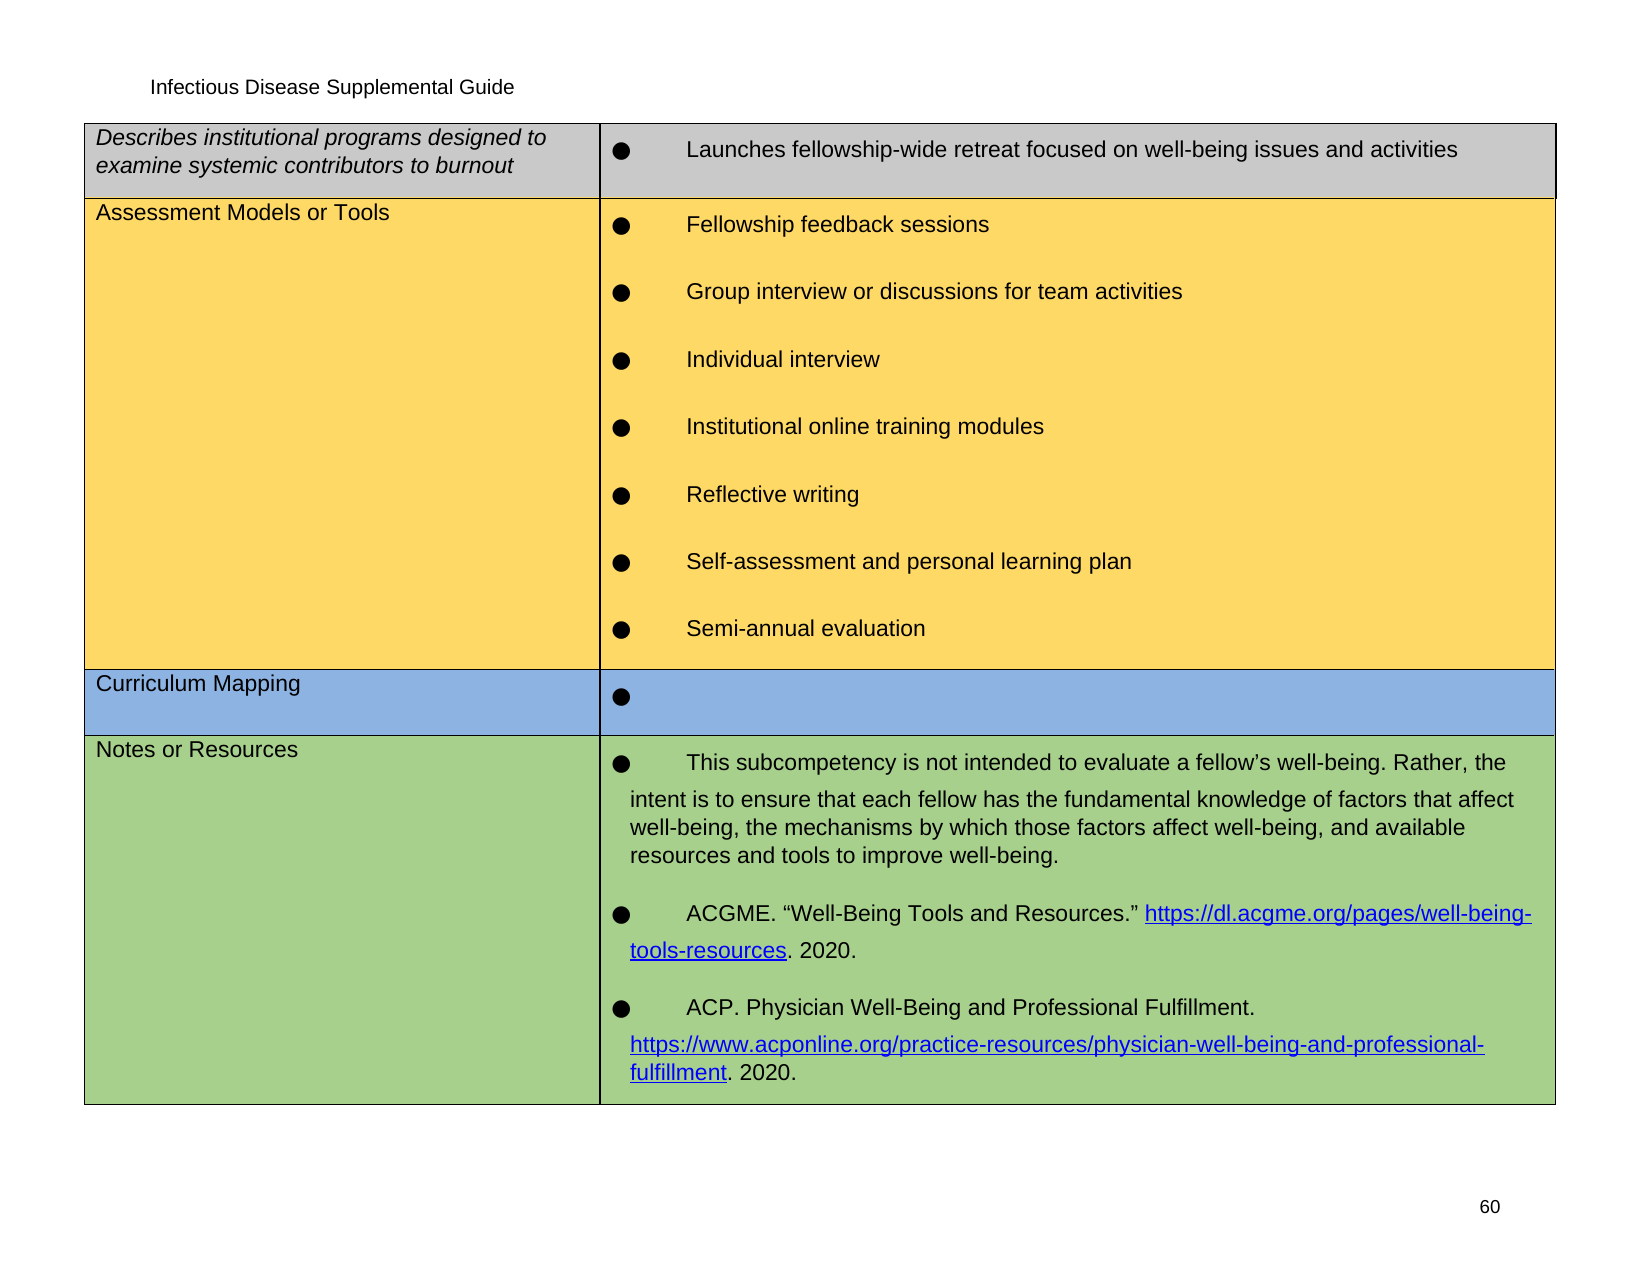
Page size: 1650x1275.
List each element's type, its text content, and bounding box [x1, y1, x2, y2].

table_cell Curriculum Mapping [85, 670, 599, 735]
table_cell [601, 735, 1555, 1104]
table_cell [601, 124, 1555, 197]
table_cell [601, 669, 1555, 735]
table_cell Notes or Resources [85, 736, 599, 1104]
table_cell Fellowship feedback sessions Group interview or discussions for team activities Individual interview Institutional online training modules Reflective writing Self-assessment and personal learning plan Semi-annual evaluation [601, 197, 1555, 669]
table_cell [85, 124, 599, 197]
table_cell Assessment Models or Tools [85, 199, 599, 669]
